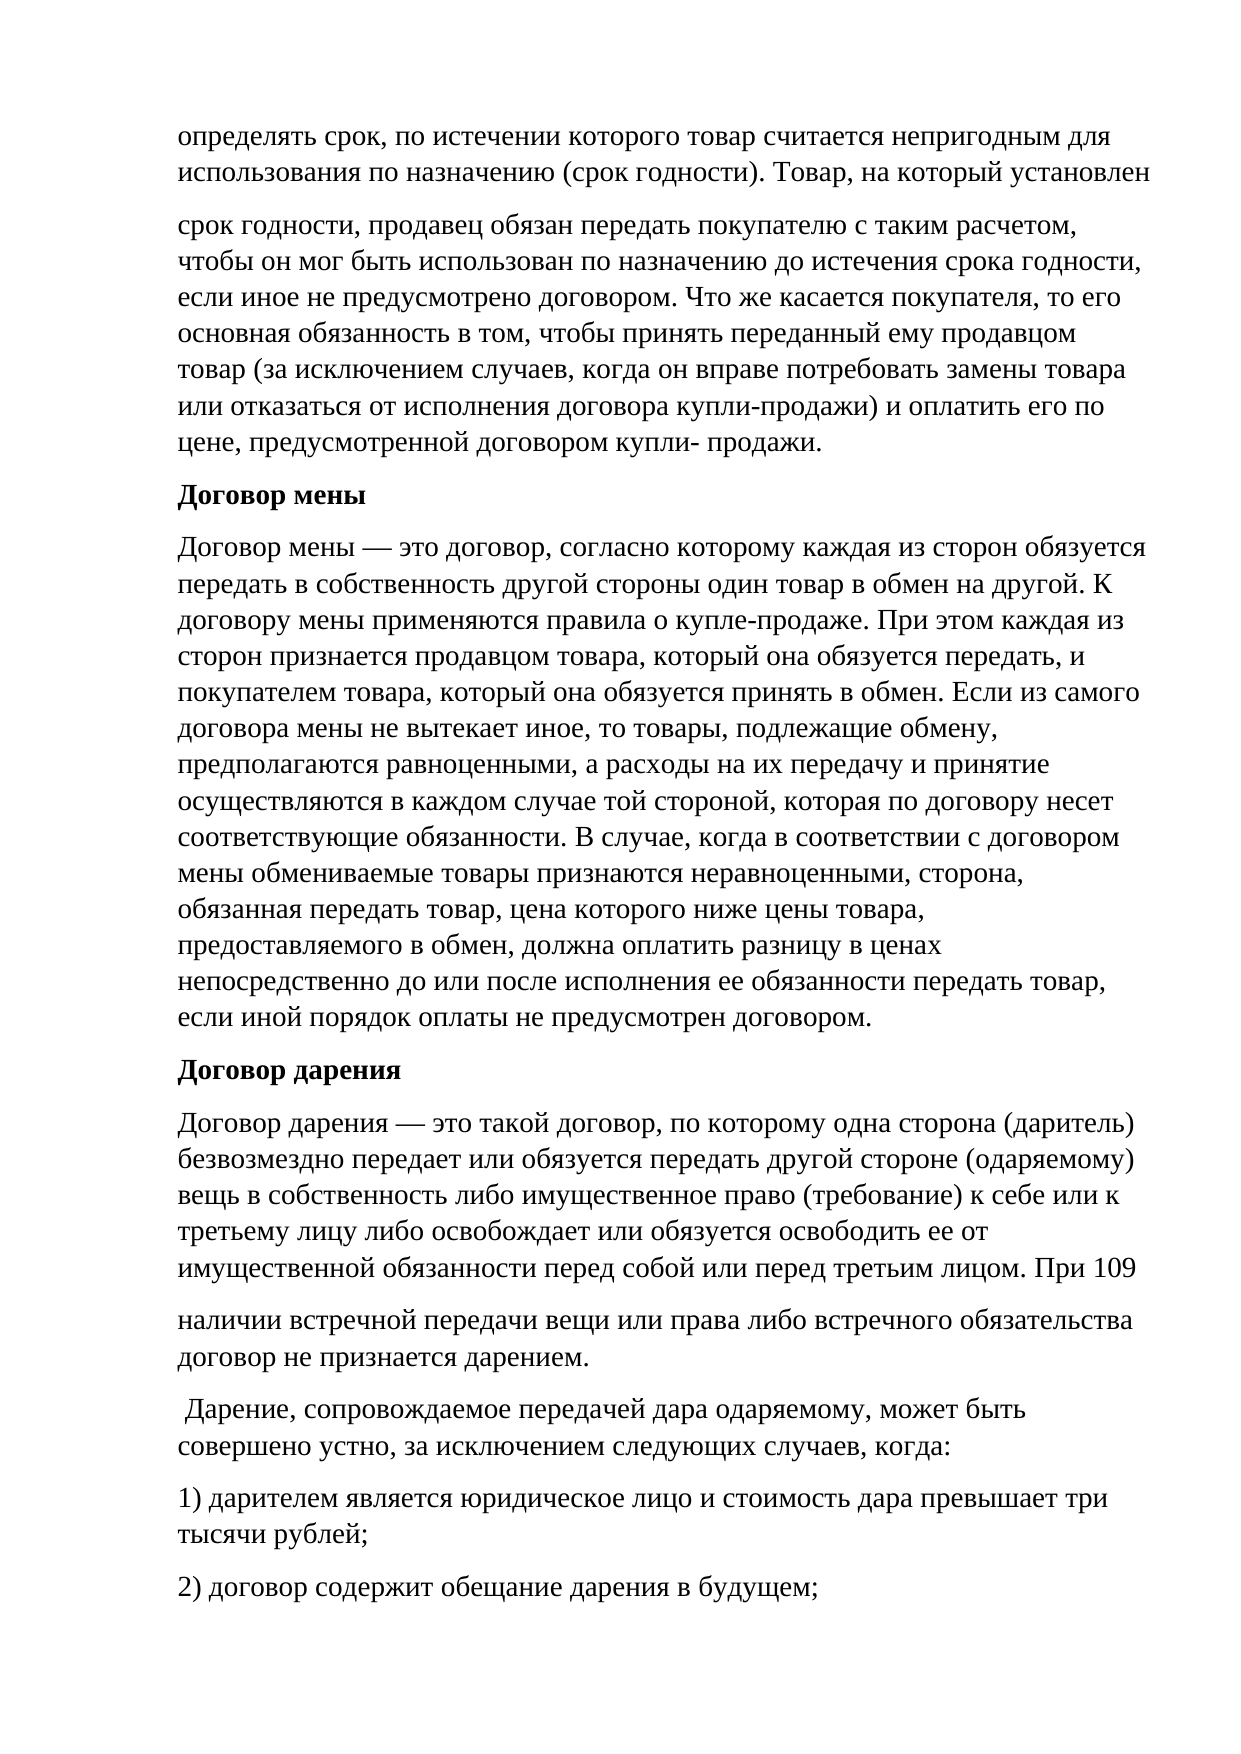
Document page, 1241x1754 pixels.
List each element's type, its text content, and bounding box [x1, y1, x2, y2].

text срок годности, продавец обязан передать покупателю с таким расчетом, чтобы он мог быть использован по назначению до истечения срока годности, если иное не предусмотрено договором. Что же касается покупателя, то его основная обязанность в том, чтобы принять переданный ему продавцом товар (за исключением случаев, когда он вправе потребовать замены товара или отказаться от исполнения договора купли-продажи) и оплатить его по цене, предусмотренной договором купли- продажи. [177, 207, 1152, 457]
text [177, 118, 1152, 188]
text Договор дарения — это такой договор, по которому одна сторона (даритель) безвозмездно передает или обязуется передать другой стороне (одаряемому) вещь в собственность либо имущественное право (требование) к себе или к третьему лицу либо освобождает или обязуется освободить ее от имущественной обязанности перед собой или перед третьим лицом. При 109 [177, 1105, 1152, 1283]
text наличии встречной передачи вещи или права либо встречного обязательства договор не признается дарением. [177, 1302, 1152, 1372]
text 1) дарителем является юридическое лицо и стоимость дара превышает три тысячи рублей; [177, 1480, 1152, 1550]
text Договор мены [177, 477, 1152, 510]
text Договор мены — это договор, согласно которому каждая из сторон обязуется передать в собственность другой стороны один товар в обмен на другой. К договору мены применяются правила о купле-продаже. При этом каждая из сторон признается продавцом товара, который она обязуется передать, и покупателем товара, который она обязуется принять в обмен. Если из самого договора мены не вытекает иное, то товары, подлежащие обмену, предполагаются равноценными, а расходы на их передачу и принятие осуществляются в каждом случае той стороной, которая по договору несет соответствующие обязанности. В случае, когда в соответствии с договором мены обмениваемые товары признаются неравноценными, сторона, обязанная передать товар, цена которого ниже цены товара, предоставляемого в обмен, должна оплатить разницу в ценах непосредственно до или после исполнения ее обязанности передать товар, если иной порядок оплаты не предусмотрен договором. [177, 529, 1152, 1033]
text Договор дарения [177, 1052, 1152, 1086]
text 2) договор содержит обещание дарения в будущем; [177, 1569, 1152, 1603]
text Дарение, сопровождаемое передачей дара одаряемому, может быть совершено устно, за исключением следующих случаев, когда: [177, 1391, 1152, 1461]
